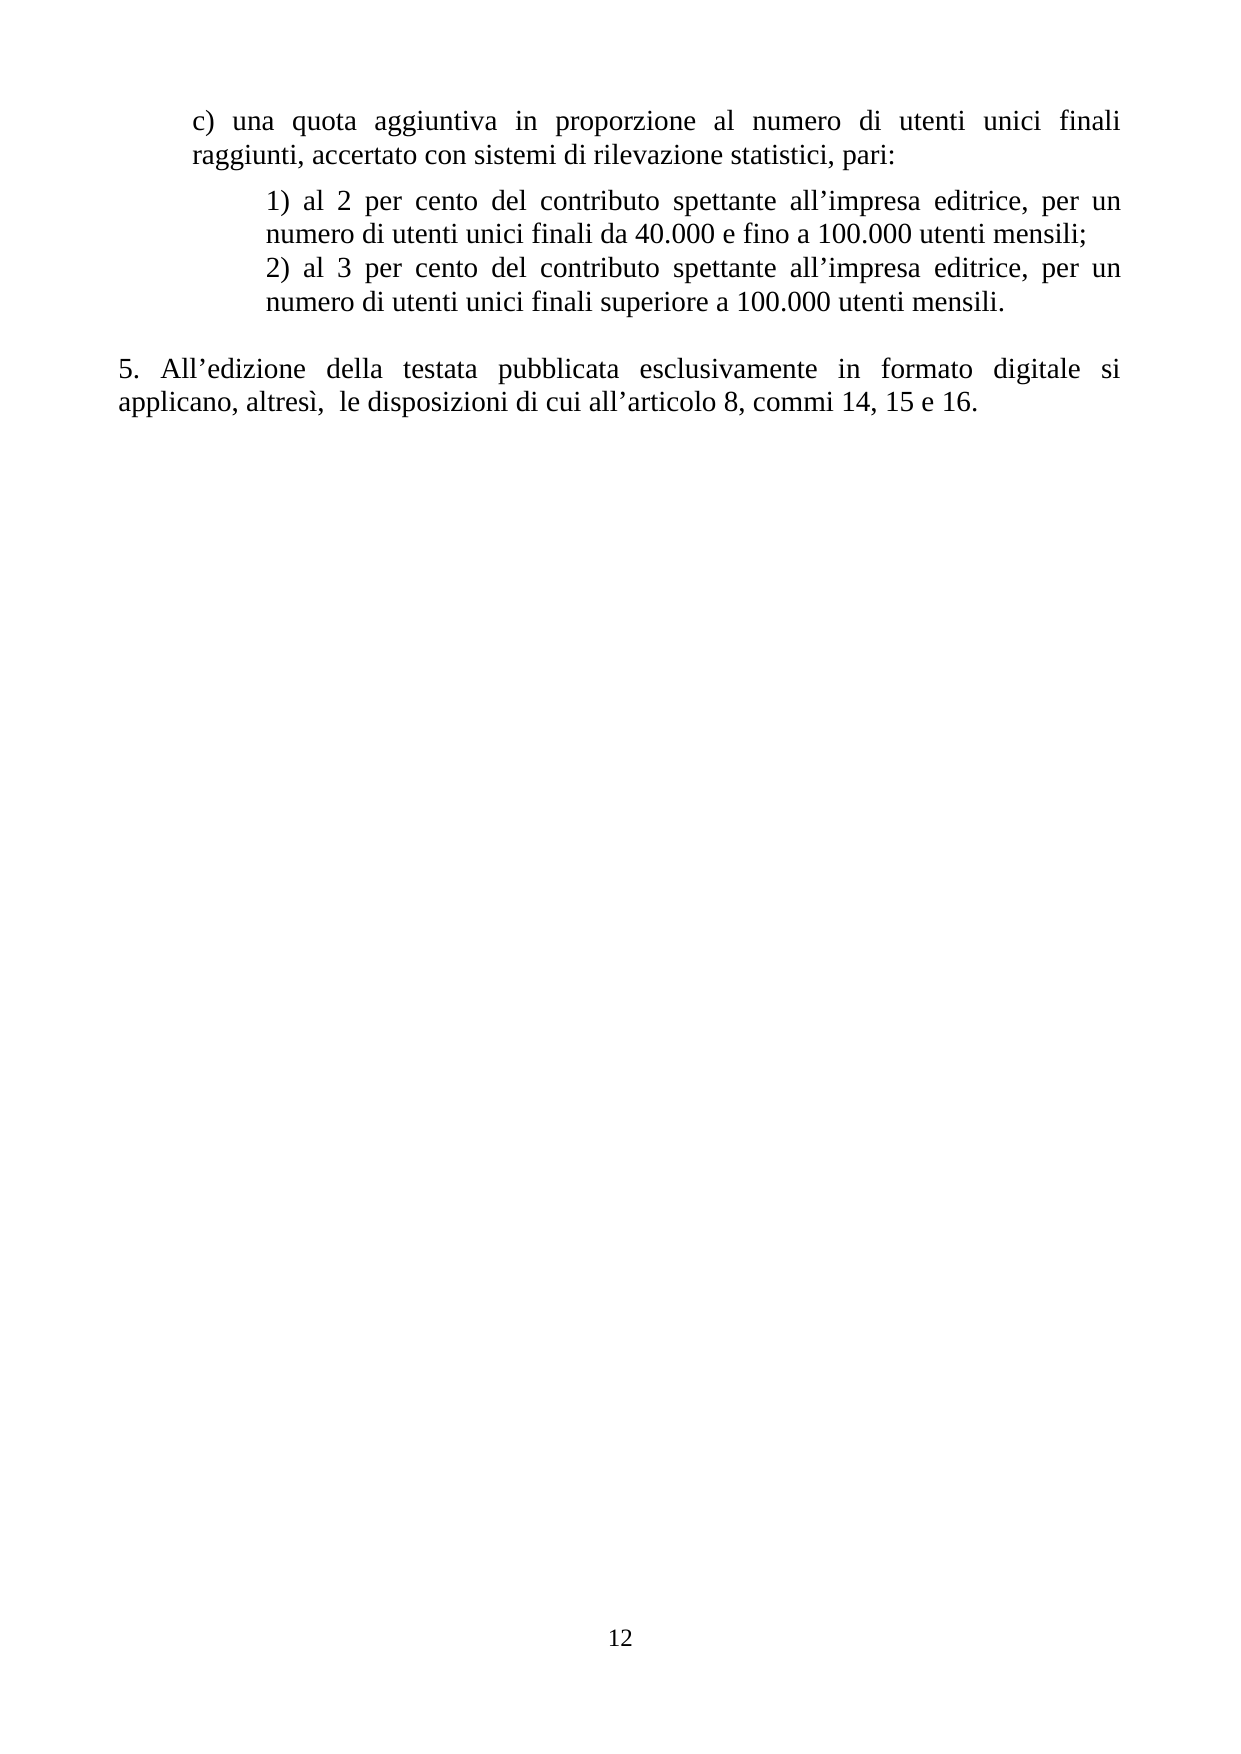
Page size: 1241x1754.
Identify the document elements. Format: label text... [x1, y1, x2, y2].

text 1) al 2 per cento del contributo spettante all’impresa editrice, per un numero di utenti unici finali da 40.000 e fino a 100.000 utenti mensili; [266, 183, 1122, 250]
list 5. All’edizione della testata pubblicata esclusivamente in formato digitale si applicano, altresì, le disposizioni di cui all’articolo 8, commi 14, 15 e 16. [118, 351, 1122, 418]
text 2) al 3 per cento del contributo spettante all’impresa editrice, per un numero di utenti unici finali superiore a 100.000 utenti mensili. [266, 250, 1122, 317]
text c) una quota aggiuntiva in proporzione al numero di utenti unici finali raggiunti, accertato con sistemi di rilevazione statistici, pari: [192, 103, 1122, 171]
